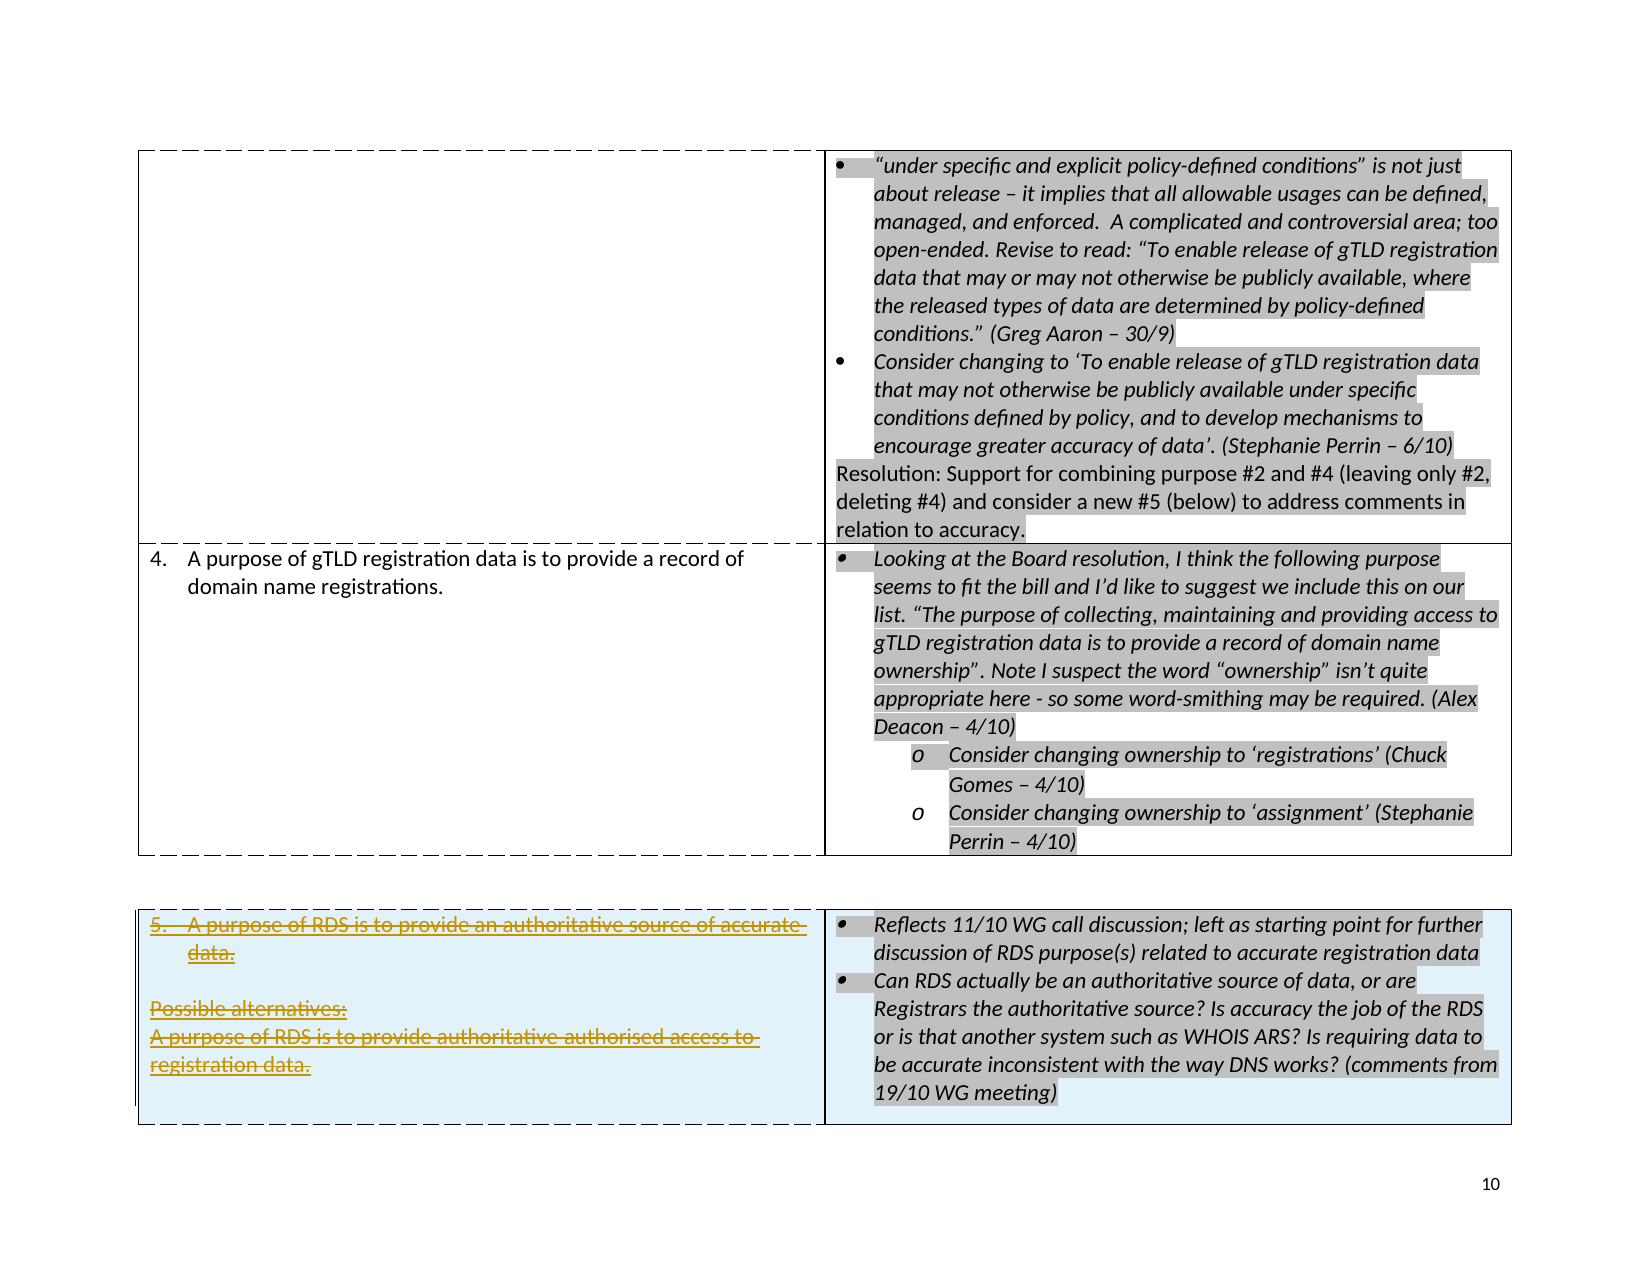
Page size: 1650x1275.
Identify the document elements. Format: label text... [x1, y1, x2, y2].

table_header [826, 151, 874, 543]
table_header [139, 150, 824, 543]
table_cell A purpose of gTLD registration data is to provide a record of domain name registrations. [139, 543, 824, 855]
table_cell Looking at the Board resolution, I think the following purpose seems to fit the bill and I’d like to suggest we include this on our list. “The purpose of collecting, maintaining and providing access to gTLD registration data is to provide a record of domain name ownership”. Note I suspect the word “ownership” isn’t quite appropriate here - so some word-smithing may be required. (Alex Deacon – 4/10) Consider changing ownership to ‘registrations’ (Chuck Gomes – 4/10) Consider changing ownership to ‘assignment’ (Stephanie Perrin – 4/10) [826, 544, 1511, 855]
